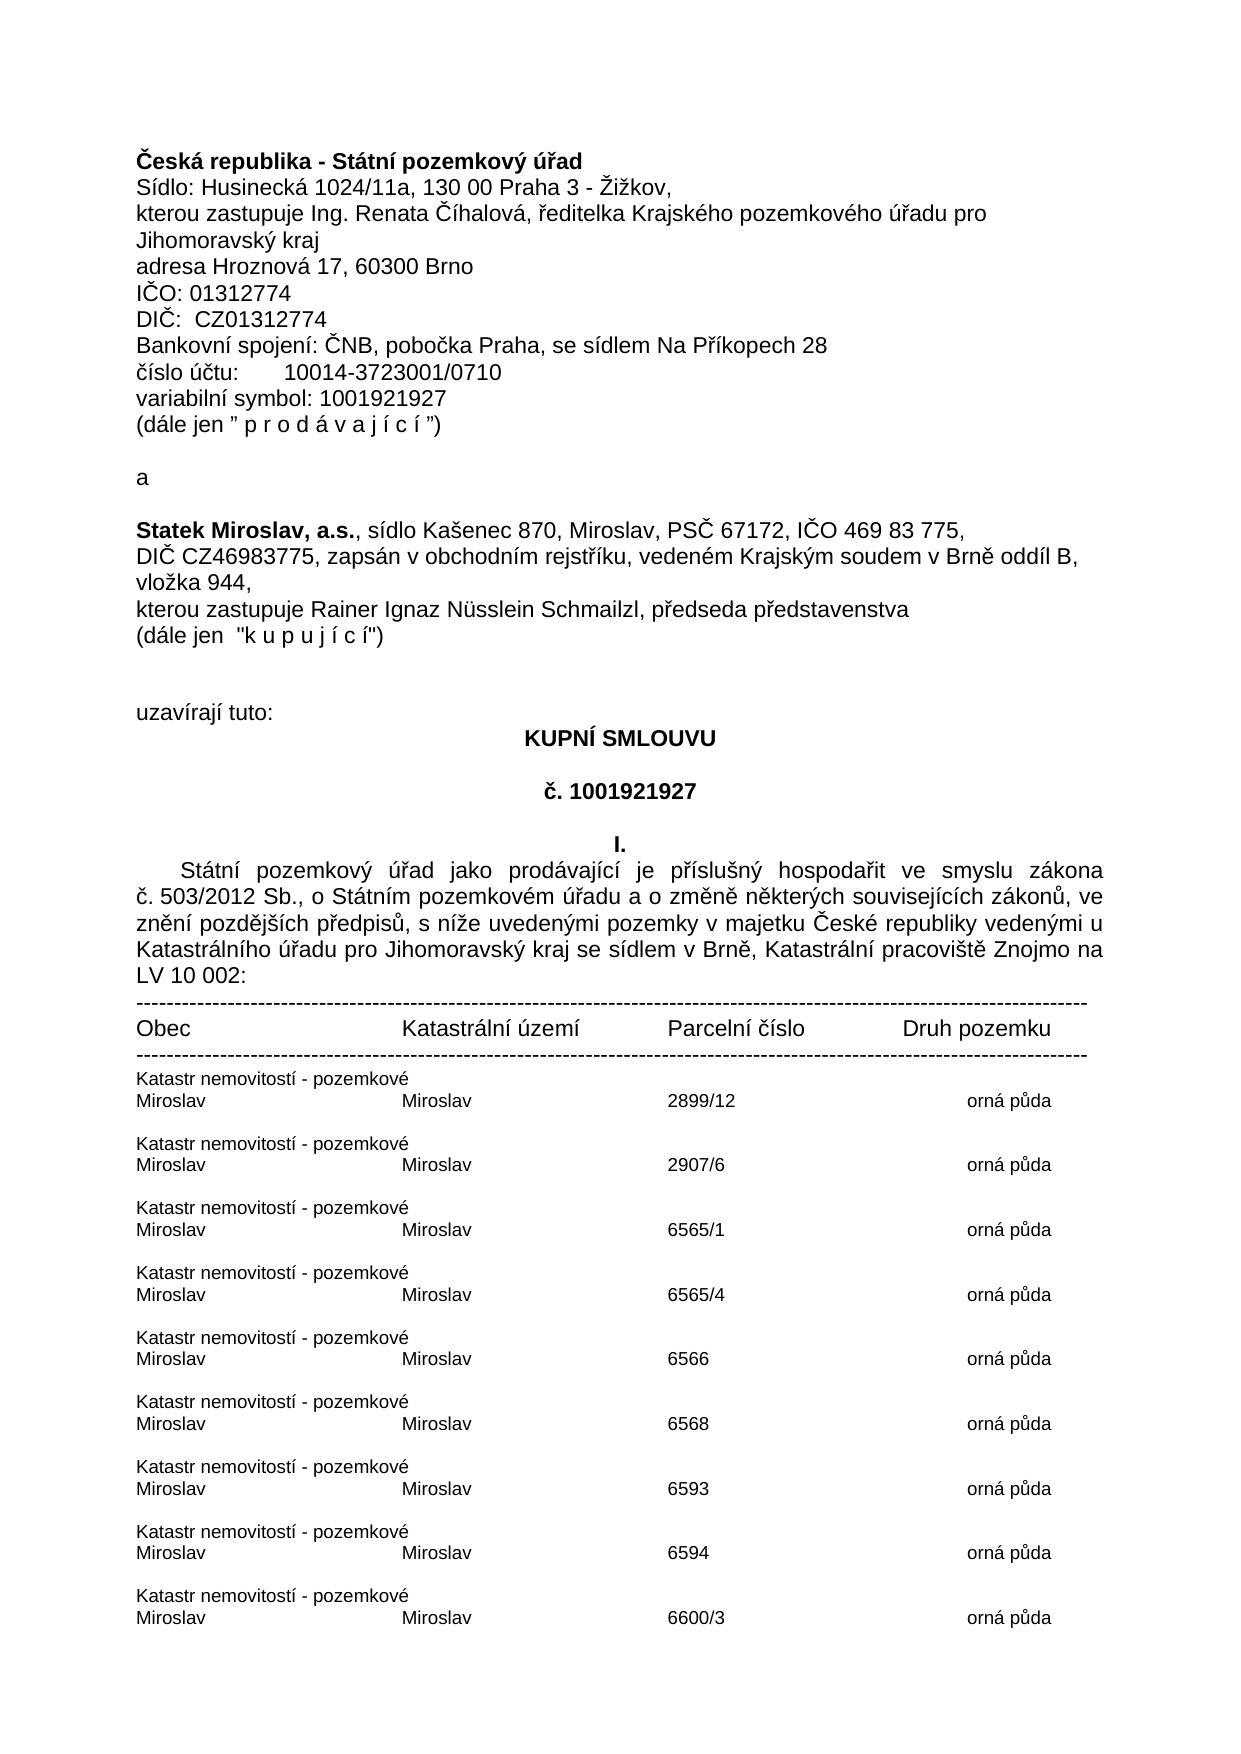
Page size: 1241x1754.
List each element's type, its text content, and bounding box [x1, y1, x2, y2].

text ----------------------------------------------------------------------------------------------------------------------------- [136, 989, 1149, 1015]
text kterou zastupuje Ing. Renata Číhalová, ředitelka Krajského pozemkového úřadu pro Jihomoravský kraj [136, 200, 1104, 253]
text Katastr nemovitostí - pozemkové [136, 1132, 1104, 1154]
text (dále jen "k u p u j í c í") [136, 622, 1104, 648]
text Statek Miroslav, a.s., sídlo Kašenec 870, Miroslav, PSČ 67172, IČO 469 83 775, DIČ CZ46983775, zapsán v obchodním rejstříku, vedeném Krajským soudem v Brně oddíl B, vložka 944, [136, 517, 1104, 596]
text Katastr nemovitostí - pozemkové [136, 1585, 1104, 1607]
text Miroslav Miroslav 6566 orná půda [136, 1348, 1104, 1370]
text Katastr nemovitostí - pozemkové [136, 1327, 1104, 1348]
text kterou zastupuje Rainer Ignaz Nüsslein Schmailzl, předseda představenstva [136, 596, 1104, 622]
text variabilní symbol: 1001921927 [136, 385, 1104, 411]
text Miroslav Miroslav 2907/6 orná půda [136, 1154, 1104, 1176]
text Miroslav Miroslav 6600/3 orná půda [136, 1607, 1104, 1628]
text IČO: 01312774 [136, 279, 1104, 306]
text Sídlo: Husinecká 1024/11a, 130 00 Praha 3 - Žižkov, [136, 174, 1104, 200]
text Katastr nemovitostí - pozemkové [136, 1391, 1104, 1413]
text Miroslav Miroslav 6568 orná půda [136, 1413, 1104, 1434]
text Obec Katastrální území Parcelní číslo Druh pozemku [136, 1015, 1104, 1041]
text KUPNÍ SMLOUVU [136, 725, 1104, 752]
text uzavírají tuto: [136, 699, 1104, 725]
text Miroslav Miroslav 6594 orná půda [136, 1542, 1104, 1564]
text č. 1001921927 [136, 778, 1104, 804]
text Bankovní spojení: ČNB, pobočka Praha, se sídlem Na Příkopech 28 [136, 332, 1104, 358]
text Miroslav Miroslav 6565/4 orná půda [136, 1283, 1104, 1305]
text Katastr nemovitostí - pozemkové [136, 1068, 1104, 1089]
text I. [136, 831, 1104, 857]
text Miroslav Miroslav 6593 orná půda [136, 1477, 1104, 1499]
text Katastr nemovitostí - pozemkové [136, 1521, 1104, 1542]
text DIČ: CZ01312774 [136, 306, 1104, 332]
text Katastr nemovitostí - pozemkové [136, 1262, 1104, 1283]
text Státní pozemkový úřad jako prodávající je příslušný hospodařit ve smyslu zákona č. 503/2012 Sb., o Státním pozemkovém úřadu a o změně některých souvisejících zákonů, ve znění pozdějších předpisů, s níže uvedenými pozemky v majetku České republiky vedenými u Katastrálního úřadu pro Jihomoravský kraj se sídlem v Brně, Katastrální pracoviště Znojmo na LV 10 002: [136, 857, 1104, 989]
text Katastr nemovitostí - pozemkové [136, 1197, 1104, 1219]
text Miroslav Miroslav 2899/12 orná půda [136, 1089, 1104, 1111]
text Česká republika - Státní pozemkový úřad [136, 148, 1104, 174]
text a [136, 464, 1104, 490]
text Katastr nemovitostí - pozemkové [136, 1456, 1104, 1477]
text adresa Hroznová 17, 60300 Brno [136, 253, 1104, 279]
text Miroslav Miroslav 6565/1 orná půda [136, 1219, 1104, 1240]
text ----------------------------------------------------------------------------------------------------------------------------- [136, 1041, 1149, 1068]
text (dále jen ” p r o d á v a j í c í ”) [136, 411, 1104, 438]
text číslo účtu: 10014-3723001/0710 [136, 358, 1104, 385]
